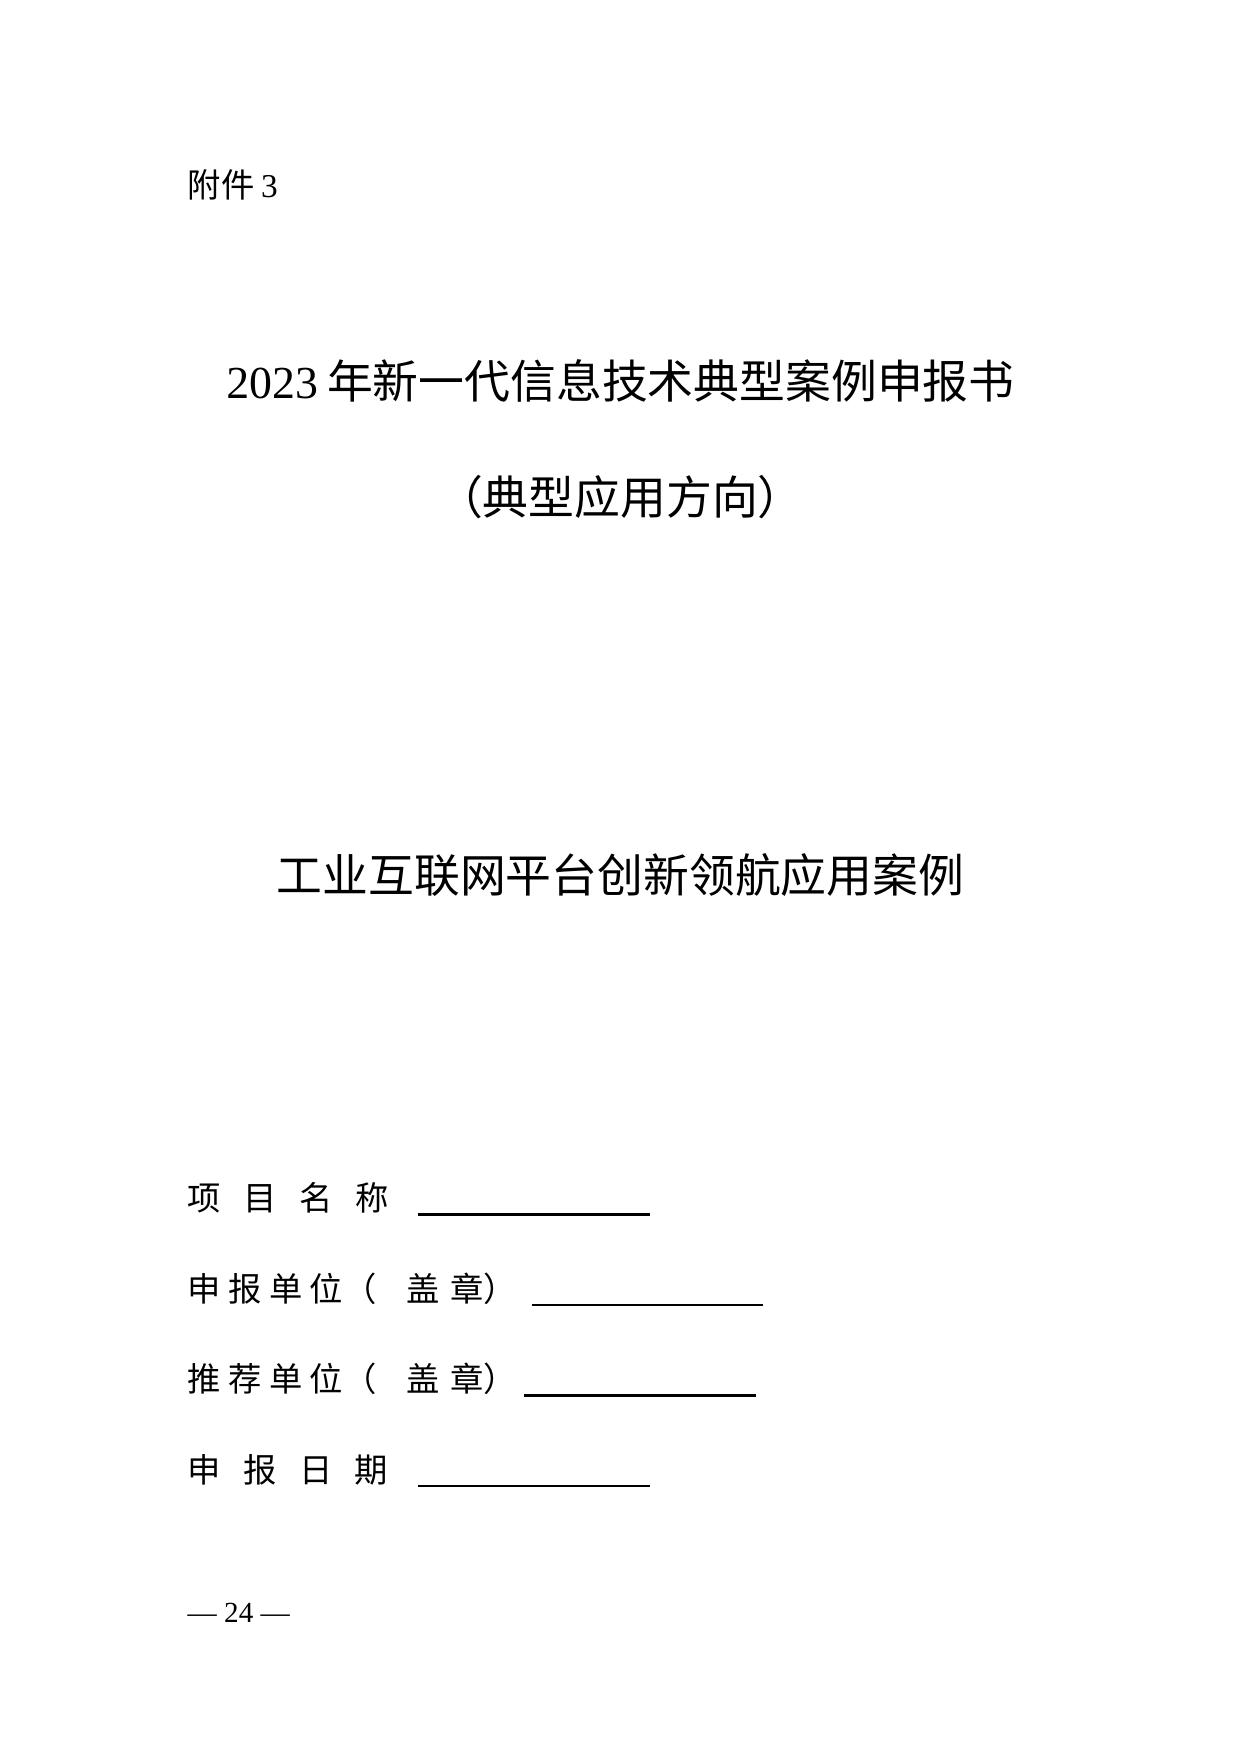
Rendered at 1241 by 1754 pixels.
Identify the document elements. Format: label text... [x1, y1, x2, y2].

text （典型应用方向） [187, 462, 1053, 528]
text 项 目 名 称 [187, 1163, 1053, 1229]
text 2023年新一代信息技术典型案例申报书 [187, 329, 1053, 428]
text 推 荐 单 位（ 盖 章） [187, 1344, 1053, 1410]
text 申 报 日 期 [187, 1434, 1053, 1501]
text 工业互联网平台创新领航应用案例 [187, 839, 1053, 906]
text 申 报 单 位（ 盖 章） [187, 1253, 1053, 1320]
text 附件3 [187, 150, 1053, 216]
